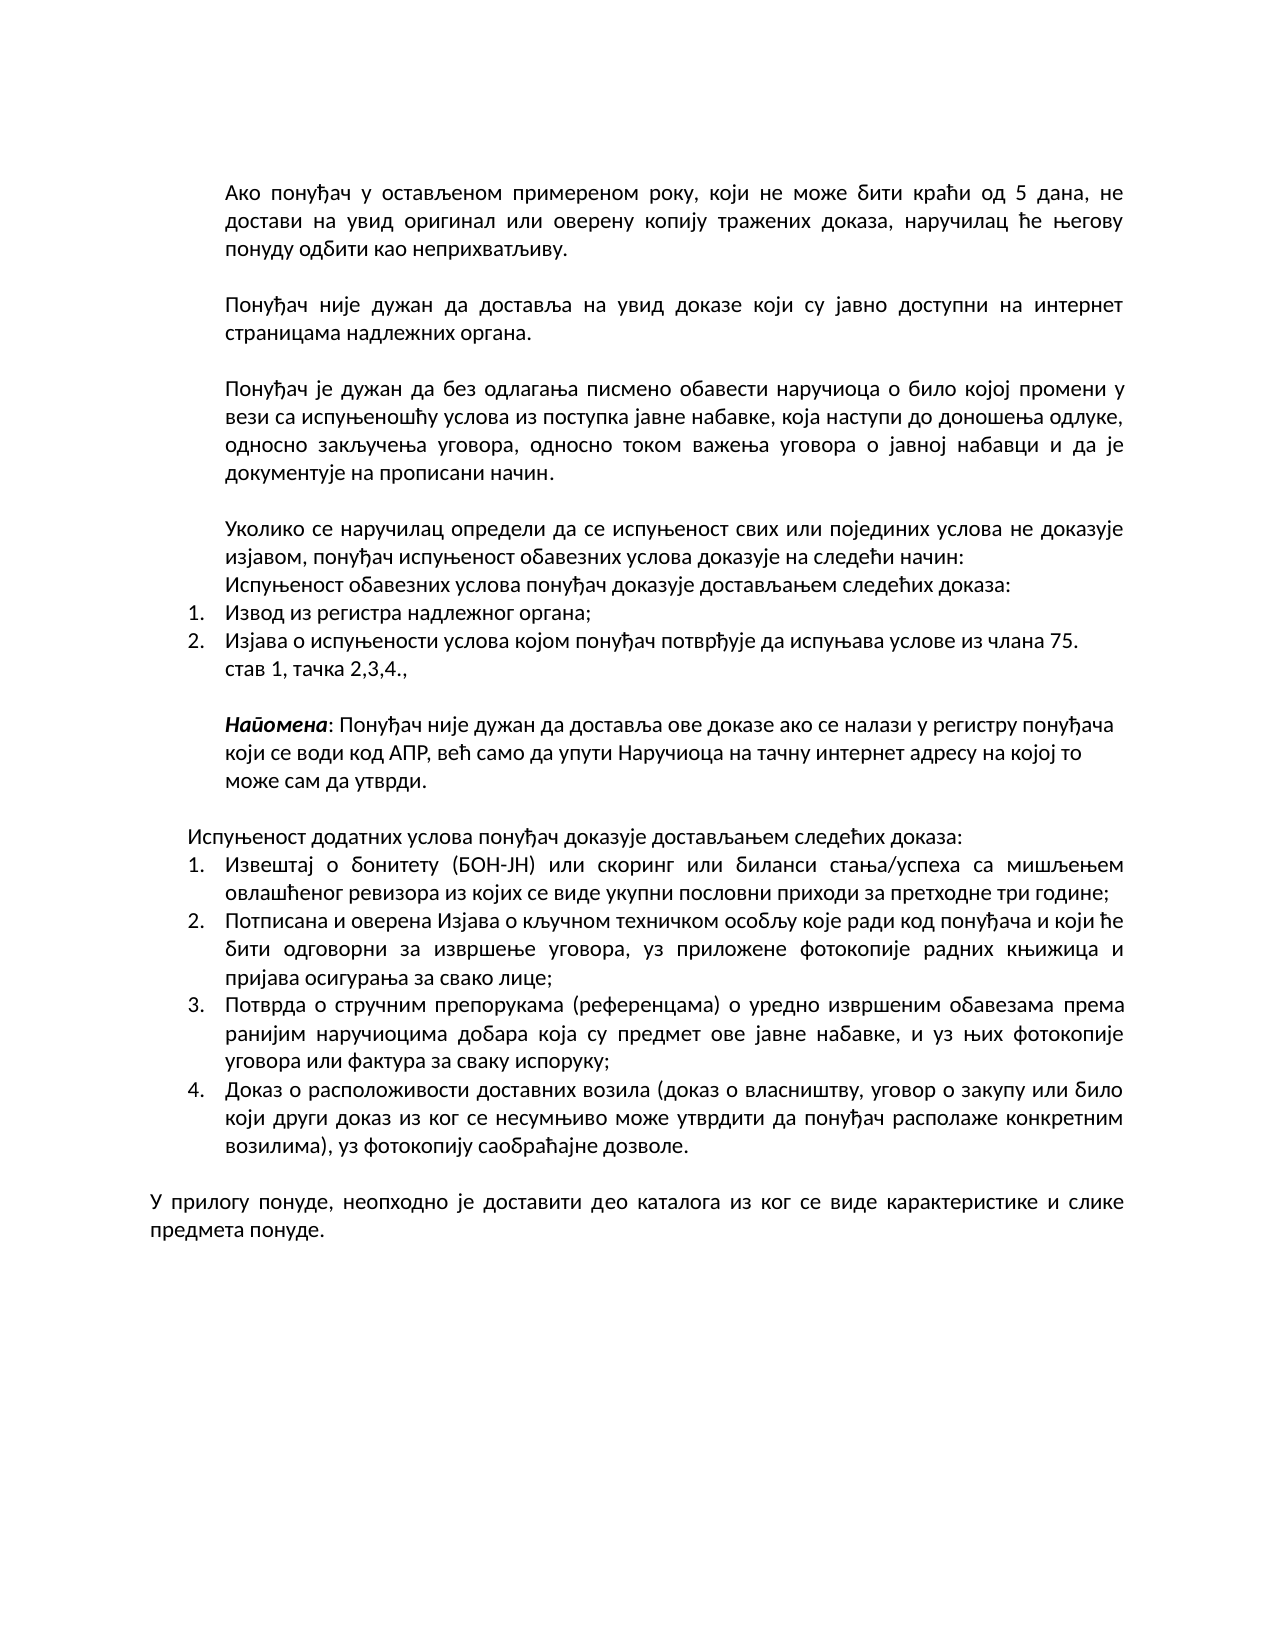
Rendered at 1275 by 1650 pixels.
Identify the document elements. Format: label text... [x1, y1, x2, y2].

text Понуђач није дужан да доставља на увид доказе који су јавно доступни на интернет страницама надлежних органа. [225, 290, 1125, 346]
list Извод из регистра надлежног органа; [187, 598, 1125, 626]
text Напомена: Понуђач није дужан да доставља ове доказе ако се налази у регистру понуђача који се води код АПР, већ само да упути Наручиоца на тачну интернет адресу на којој то може сам да утврди. [225, 710, 1125, 794]
text Испуњеност додатних услова понуђач доказује достављањем следећих доказа: [187, 822, 1125, 851]
text Понуђач је дужан да без одлагања писмено обавести наручиоца о било којој промени у вези са испуњеношћу услова из поступка јавне набавке, која наступи до доношења одлуке, односно закључења уговора, односно током важења уговора о јавној набавци и да је документује на прописани начин. [225, 374, 1125, 486]
text Испуњеност обавезних услова понуђач доказује достављањем следећих доказа: [225, 570, 1125, 598]
list Потврда о стручним препорукама (референцама) о уредно извршеним обавезама према ранијим наручиоцима добара која су предмет ове јавне набавке, и уз њих фотокопије уговора или фактура за сваку испоруку; [187, 991, 1125, 1075]
text Уколико се наручилац определи да се испуњеност свих или појединих услова не доказује изјавом, понуђач испуњеност обавезних услова доказује на следећи начин: [225, 514, 1125, 570]
list Изјава о испуњености услова којом понуђач потврђује да испуњава услове из члана 75. став 1, тачка 2,3,4., [187, 626, 1125, 682]
list Потписана и оверена Изјава о кључном техничком особљу које ради код понуђача и који ће бити одговорни за извршење уговора, уз приложене фотокопије радних књижица и пријава осигурања за свако лице; [187, 907, 1125, 991]
list Извештај о бонитету (БОН-ЈН) или скоринг или биланси стања/успеха са мишљењем овлашћеног ревизора из којих се виде укупни пословни приходи за претходне три године; [187, 851, 1125, 907]
text Ако понуђач у остављеном примереном року, који не може бити краћи од 5 дана, не достави на увид оригинал или оверену копију тражених доказа, наручилац ће његову понуду одбити као неприхватљиву. [225, 178, 1125, 262]
list Доказ о расположивости доставних возила (доказ о власништву, уговор о закупу или било који други доказ из ког се несумњиво може утврдити да понуђач располаже конкретним возилима), уз фотокопију саобраћајне дозволе. [187, 1075, 1125, 1159]
text У прилогу понуде, неопходно је доставити део каталога из ког се виде карактеристике и слике предмета понуде. [150, 1187, 1125, 1243]
